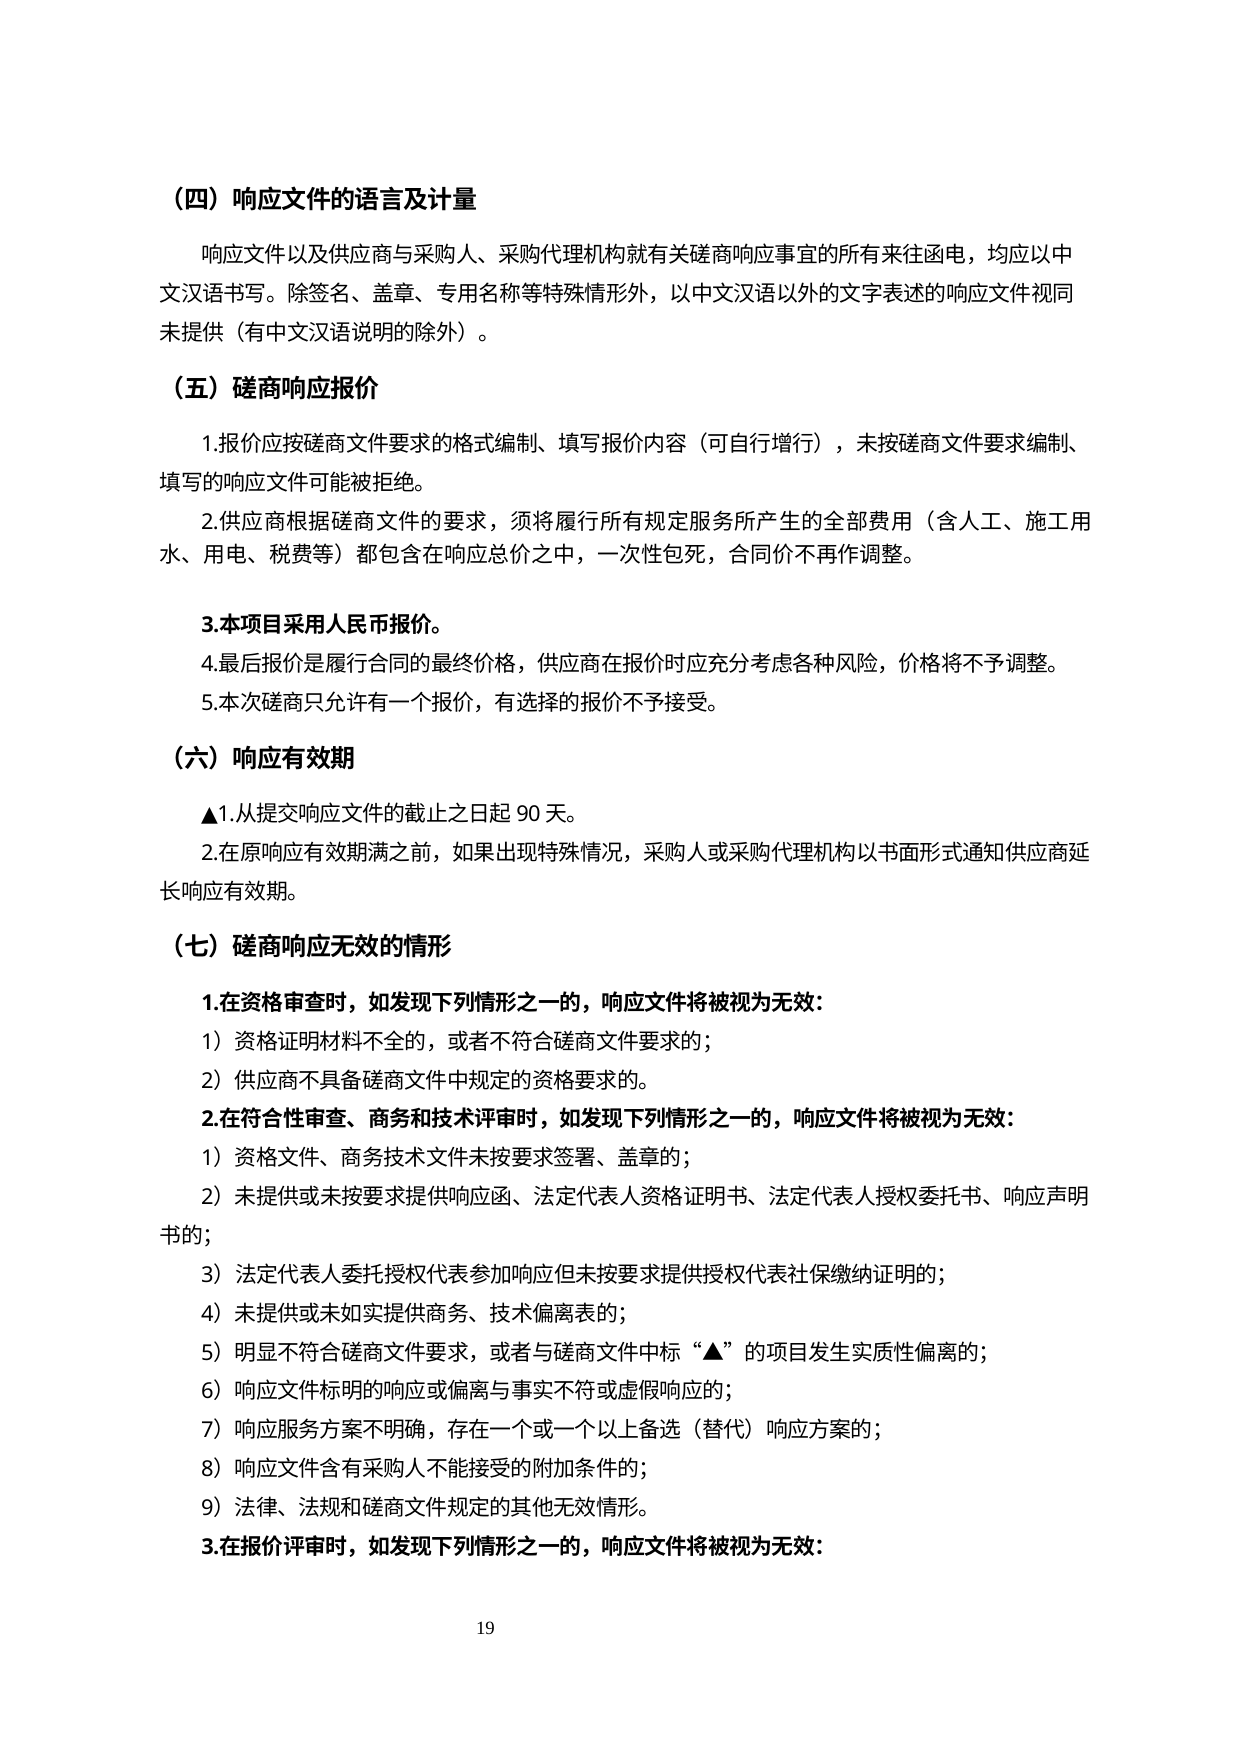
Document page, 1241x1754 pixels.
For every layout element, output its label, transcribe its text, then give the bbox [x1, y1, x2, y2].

text 1.在资格审查时，如发现下列情形之一的，响应文件将被视为无效： [159, 984, 1092, 1017]
text 7）响应服务方案不明确，存在一个或一个以上备选（替代）响应方案的； [159, 1412, 1092, 1444]
text （四）响应文件的语言及计量 [159, 165, 1092, 230]
text 1.报价应按磋商文件要求的格式编制、填写报价内容（可自行增行），未按磋商文件要求编制、填写的响应文件可能被拒绝。 [159, 426, 1092, 497]
text 4.最后报价是履行合同的最终价格，供应商在报价时应充分考虑各种风险，价格将不予调整。 [159, 646, 1092, 678]
text 2）未提供或未按要求提供响应函、法定代表人资格证明书、法定代表人授权委托书、响应声明书的； [159, 1179, 1092, 1250]
text ▲1.从提交响应文件的截止之日起90天。 [159, 796, 1092, 828]
text 6）响应文件标明的响应或偏离与事实不符或虚假响应的； [159, 1373, 1092, 1406]
text 3）法定代表人委托授权代表参加响应但未按要求提供授权代表社保缴纳证明的； [159, 1257, 1092, 1289]
text 2.在符合性审查、商务和技术评审时，如发现下列情形之一的，响应文件将被视为无效： [159, 1101, 1092, 1134]
text （七）磋商响应无效的情形 [159, 912, 1092, 977]
text 4）未提供或未如实提供商务、技术偏离表的； [159, 1295, 1092, 1328]
text 1）资格文件、商务技术文件未按要求签署、盖章的； [159, 1140, 1092, 1172]
text 2.在原响应有效期满之前，如果出现特殊情况，采购人或采购代理机构以书面形式通知供应商延长响应有效期。 [159, 835, 1092, 906]
text （五）磋商响应报价 [159, 354, 1092, 419]
text 3.本项目采用人民币报价。 [159, 607, 1092, 639]
text 响应文件以及供应商与采购人、采购代理机构就有关磋商响应事宜的所有来往函电，均应以中文汉语书写。除签名、盖章、专用名称等特殊情形外，以中文汉语以外的文字表述的响应文件视同未提供（有中文汉语说明的除外）。 [159, 237, 1092, 347]
text 2.供应商根据磋商文件的要求，须将履行所有规定服务所产生的全部费用（含人工、施工用水、用电、税费等）都包含在响应总价之中，一次性包死，合同价不再作调整。 [159, 504, 1092, 569]
text 9）法律、法规和磋商文件规定的其他无效情形。 [159, 1490, 1092, 1522]
text 5）明显不符合磋商文件要求，或者与磋商文件中标“▲”的项目发生实质性偏离的； [159, 1334, 1092, 1367]
text 2）供应商不具备磋商文件中规定的资格要求的。 [159, 1062, 1092, 1095]
text （六）响应有效期 [159, 724, 1092, 789]
text 5.本次磋商只允许有一个报价，有选择的报价不予接受。 [159, 685, 1092, 717]
text 1）资格证明材料不全的，或者不符合磋商文件要求的； [159, 1023, 1092, 1056]
text 8）响应文件含有采购人不能接受的附加条件的； [159, 1451, 1092, 1483]
text 3.在报价评审时，如发现下列情形之一的，响应文件将被视为无效： [159, 1528, 1092, 1561]
